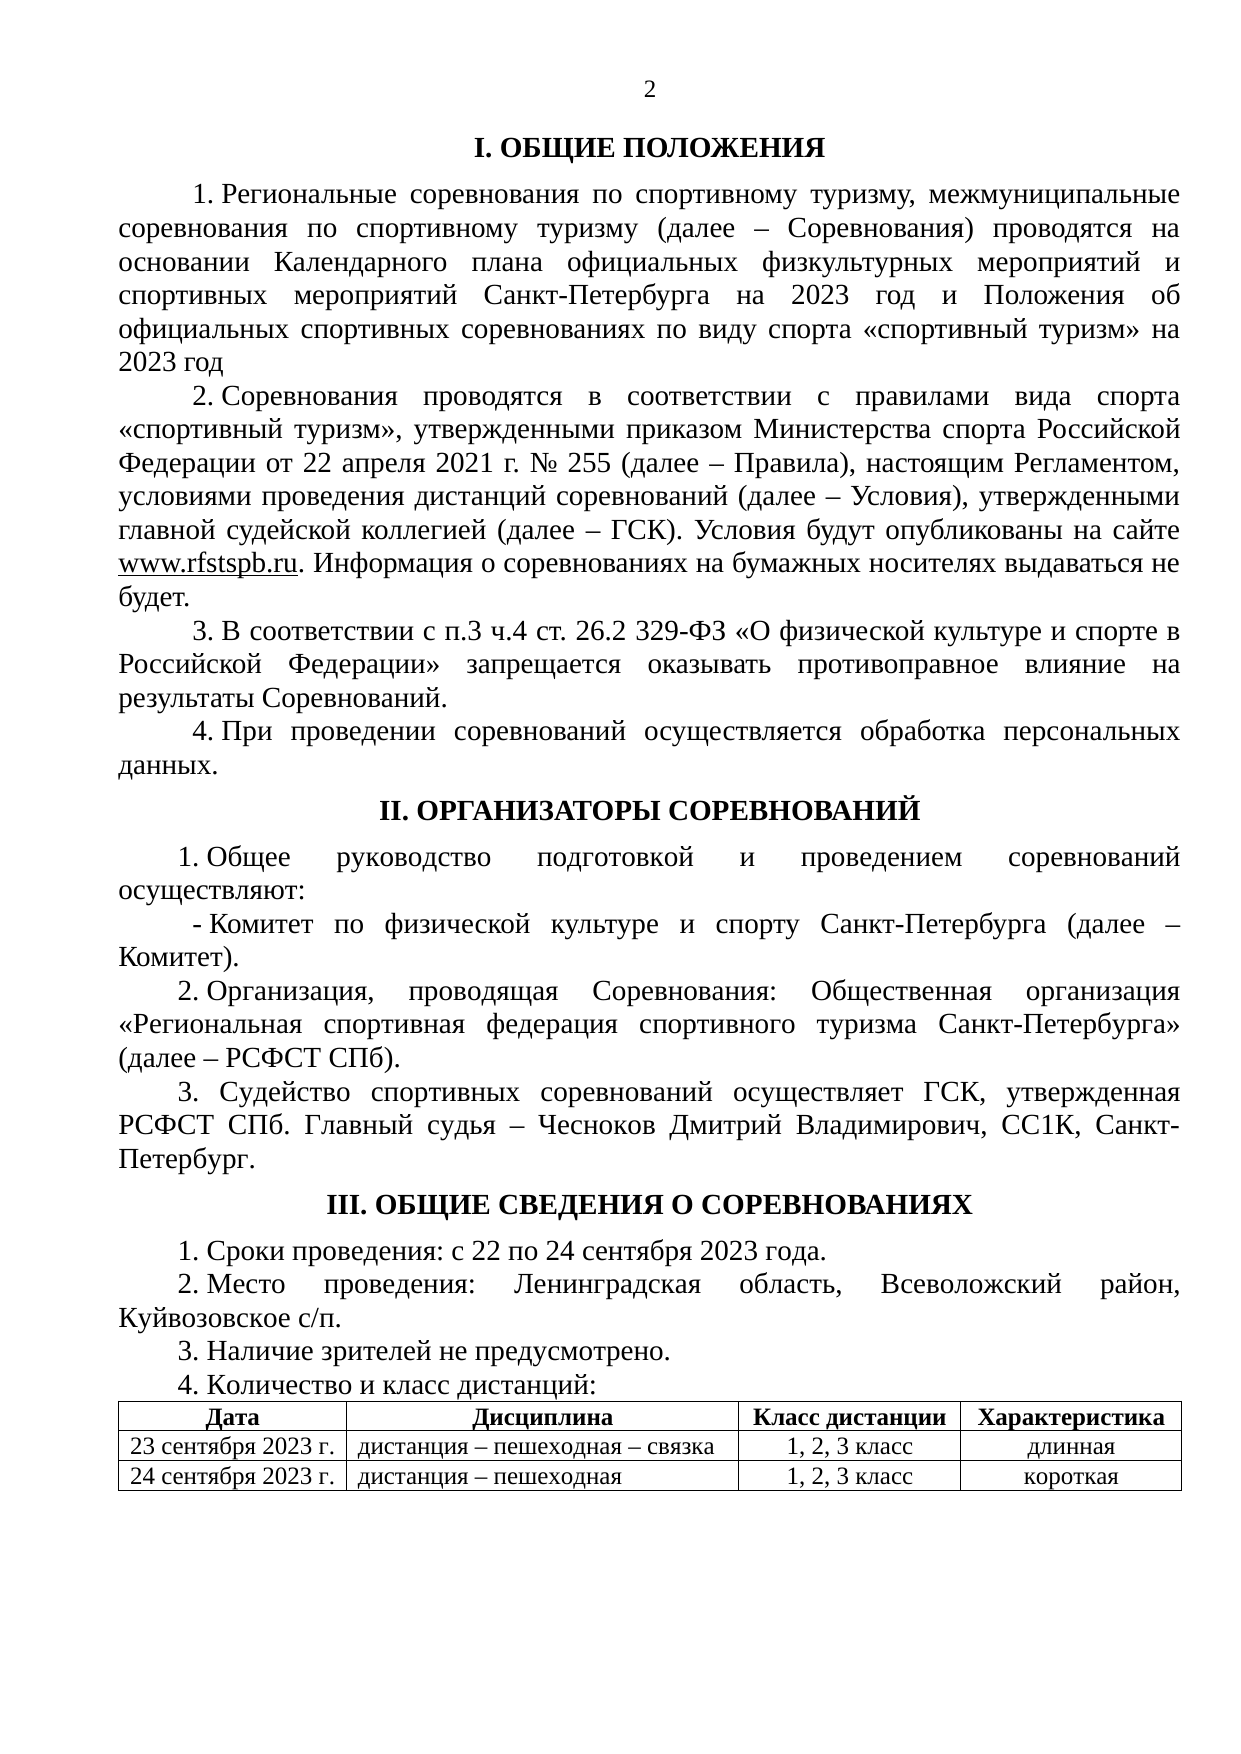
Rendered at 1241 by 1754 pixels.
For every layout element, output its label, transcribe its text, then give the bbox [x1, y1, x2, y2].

text I. ОБЩИЕ ПОЛОЖЕНИЯ [118, 131, 1181, 164]
text 4. Количество и класс дистанций: [118, 1367, 1181, 1401]
table_header Класс дистанции [739, 1402, 960, 1430]
table_cell длинная [961, 1431, 1181, 1460]
text 3. В соответствии с п.3 ч.4 ст. 26.2 329-ФЗ «О физической культуре и спорте в Российской Федерации» запрещается оказывать противоправное влияние на результаты Соревнований. [118, 613, 1181, 713]
text 1. Общее руководство подготовкой и проведением соревнований осуществляют: [118, 839, 1181, 906]
text II. ОРГАНИЗАТОРЫ СОРЕВНОВАНИЙ [118, 793, 1181, 826]
text 2. Организация, проводящая Соревнования: Общественная организация «Региональная спортивная федерация спортивного туризма Санкт-Петербурга» (далее – РСФСТ СПб). [118, 973, 1181, 1074]
text 1. Сроки проведения: с 22 по 24 сентября 2023 года. [118, 1233, 1181, 1266]
text 3. Судейство спортивных соревнований осуществляет ГСК, утвержденная РСФСТ СПб. Главный судья – Чесноков Дмитрий Владимирович, СС1К, Санкт-Петербург. [118, 1074, 1181, 1174]
text 4. При проведении соревнований осуществляется обработка персональных данных. [118, 713, 1181, 780]
text 1. Региональные соревнования по спортивному туризму, межмуниципальные соревнования по спортивному туризму (далее – Соревнования) проводятся на основании Календарного плана официальных физкультурных мероприятий и спортивных мероприятий Санкт-Петербурга на 2023 год и Положения об официальных спортивных соревнованиях по виду спорта «спортивный туризм» на 2023 год [118, 177, 1181, 378]
table_header Дисциплина [347, 1402, 738, 1430]
text 3. Наличие зрителей не предусмотрено. [118, 1333, 1181, 1367]
table_cell дистанция – пешеходная [347, 1461, 738, 1490]
text - Комитет по физической культуре и спорту Санкт-Петербурга (далее – Комитет). [118, 906, 1181, 973]
table_cell 1, 2, 3 класс [739, 1431, 960, 1460]
text III. ОБЩИЕ СВЕДЕНИЯ О СОРЕВНОВАНИЯХ [118, 1187, 1181, 1220]
table_header Дата [119, 1402, 346, 1430]
text 2. Место проведения: Ленинградская область, Всеволожский район, Куйвозовское с/п. [118, 1266, 1181, 1333]
table_cell короткая [961, 1461, 1181, 1490]
table_cell 24 сентября 2023 г. [119, 1461, 346, 1490]
table_header Характеристика [961, 1402, 1181, 1430]
table_cell 1, 2, 3 класс [739, 1461, 960, 1490]
table_cell дистанция – пешеходная – связка [347, 1431, 738, 1460]
text 2. Соревнования проводятся в соответствии с правилами вида спорта «спортивный туризм», утвержденными приказом Министерства спорта Российской Федерации от 22 апреля 2021 г. № 255 (далее – Правила), настоящим Регламентом, условиями проведения дистанций соревнований (далее – Условия), утвержденными главной судейской коллегией (далее – ГСК). Условия будут опубликованы на сайте www.rfstspb.ru. Информация о соревнованиях на бумажных носителях выдаваться не будет. [118, 378, 1181, 613]
table_cell 23 сентября 2023 г. [119, 1431, 346, 1460]
